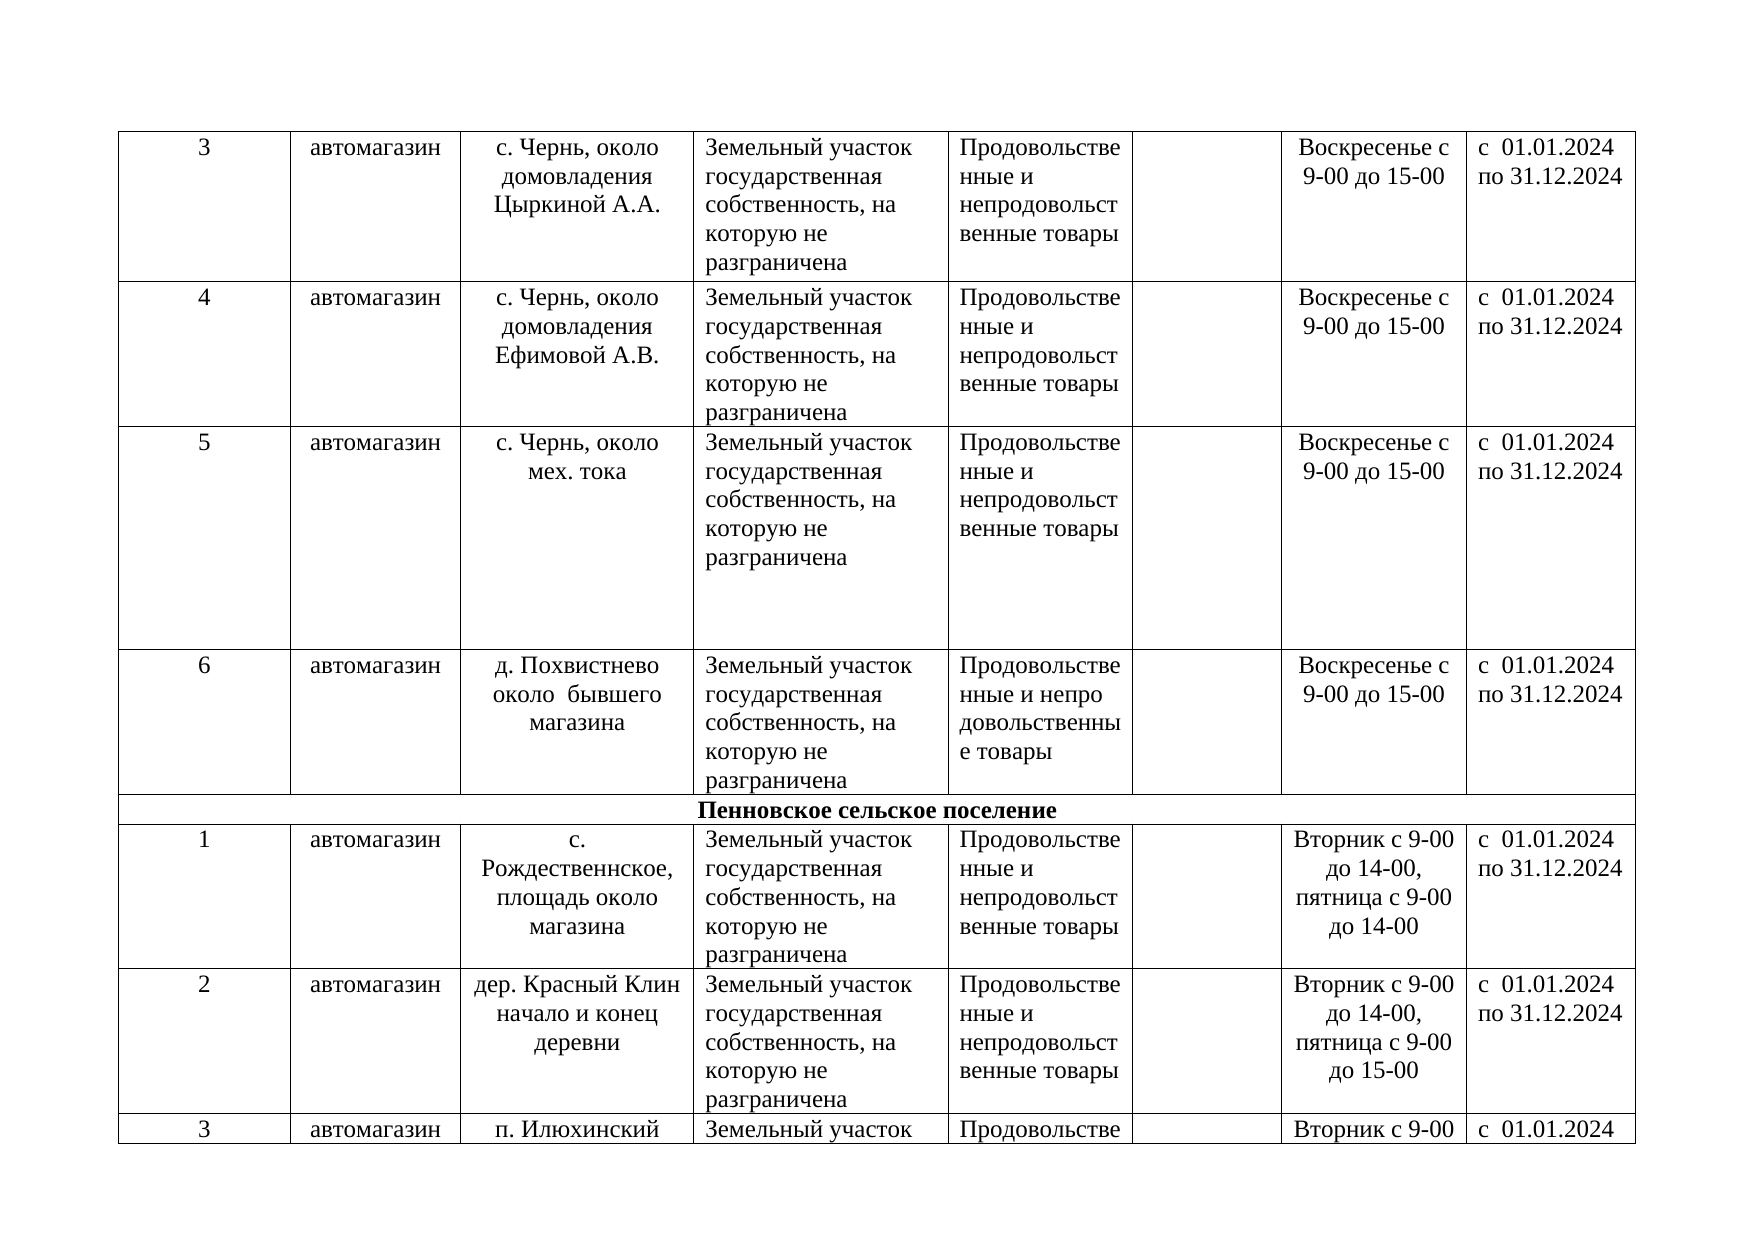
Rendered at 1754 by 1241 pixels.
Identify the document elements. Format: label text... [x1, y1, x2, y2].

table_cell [1282, 1114, 1466, 1143]
table_cell [1133, 282, 1281, 426]
table_cell 1 [119, 825, 290, 968]
table_cell 6 [119, 650, 290, 794]
table_cell Земельный участок государственная собственность, на которую не разграничена [694, 427, 948, 649]
table_cell автомагазин [291, 825, 460, 968]
table_cell Земельный участок государственная собственность, на которую не разграничена [694, 282, 948, 426]
table_cell с 01.01.2024 по 31.12.2024 [1467, 825, 1635, 968]
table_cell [1282, 132, 1466, 281]
table_cell д. Похвистнево около бывшего магазина [461, 650, 693, 794]
table_cell с. Чернь, около домовладения Цыркиной А.А. [461, 132, 693, 281]
table_cell [1133, 1114, 1281, 1143]
table_cell автомагазин [291, 282, 460, 426]
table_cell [949, 1114, 1132, 1143]
table_cell Продовольственные и непро довольственные товары [949, 650, 1132, 794]
table_cell Вторник с 9-00 до 14-00, пятница с 9-00 до 14-00 [1282, 825, 1466, 968]
table_cell [1133, 427, 1281, 649]
table_cell с. Чернь, около домовладения Ефимовой А.В. [461, 282, 693, 426]
table_cell Продовольственные и непродовольст венные товары [949, 132, 1132, 281]
table_cell с. Чернь, около мех. тока [461, 427, 693, 649]
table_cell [1467, 132, 1635, 281]
table_cell Воскресенье с 9-00 до 15-00 [1282, 650, 1466, 794]
table_cell автомагазин [291, 427, 460, 649]
table_cell 5 [119, 427, 290, 649]
table_cell с 01.01.2024 по 31.12.2024 [1467, 427, 1635, 649]
table_cell дер. Красный Клин начало и конец деревни [461, 969, 693, 1113]
table_cell Земельный участок государственная собственность, на которую не разграничена [694, 825, 948, 968]
table_cell [1133, 825, 1281, 968]
table_cell автомагазин [291, 1114, 460, 1143]
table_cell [1467, 1114, 1635, 1143]
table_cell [694, 132, 948, 281]
table_cell автомагазин [291, 132, 460, 281]
table_cell с 01.01.2024 по 31.12.2024 [1467, 969, 1635, 1113]
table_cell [694, 1114, 948, 1143]
table_cell 3 [119, 1114, 290, 1143]
table_cell автомагазин [291, 969, 460, 1113]
table_cell [1133, 132, 1281, 281]
table_cell [1133, 650, 1281, 794]
table_cell Продовольственные и непродовольственные товары [949, 825, 1132, 968]
table_cell 4 [119, 282, 290, 426]
table_cell автомагазин [291, 650, 460, 794]
table_cell Пенновское сельское поселение [119, 795, 1635, 823]
table_cell Земельный участок государственная собственность, на которую не разграничена [694, 969, 948, 1113]
table_cell с 01.01.2024 по 31.12.2024 [1467, 282, 1635, 426]
table_cell с. Рождественнское, площадь около магазина [461, 825, 693, 968]
table_cell Продовольственные и непродовольственные товары [949, 969, 1132, 1113]
table_cell Воскресенье с 9-00 до 15-00 [1282, 282, 1466, 426]
table_cell 2 [119, 969, 290, 1113]
table_cell с 01.01.2024 по 31.12.2024 [1467, 650, 1635, 794]
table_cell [461, 1114, 693, 1143]
table_cell 3 [119, 132, 290, 281]
table_cell Воскресенье с 9-00 до 15-00 [1282, 427, 1466, 649]
table_cell Продовольственные и непродовольственные товары [949, 427, 1132, 649]
table_cell Земельный участок государственная собственность, на которую не разграничена [694, 650, 948, 794]
table_cell Продовольственные и непродовольственные товары [949, 282, 1132, 426]
table_cell [1133, 969, 1281, 1113]
table_cell Вторник с 9-00 до 14-00, пятница с 9-00 до 15-00 [1282, 969, 1466, 1113]
